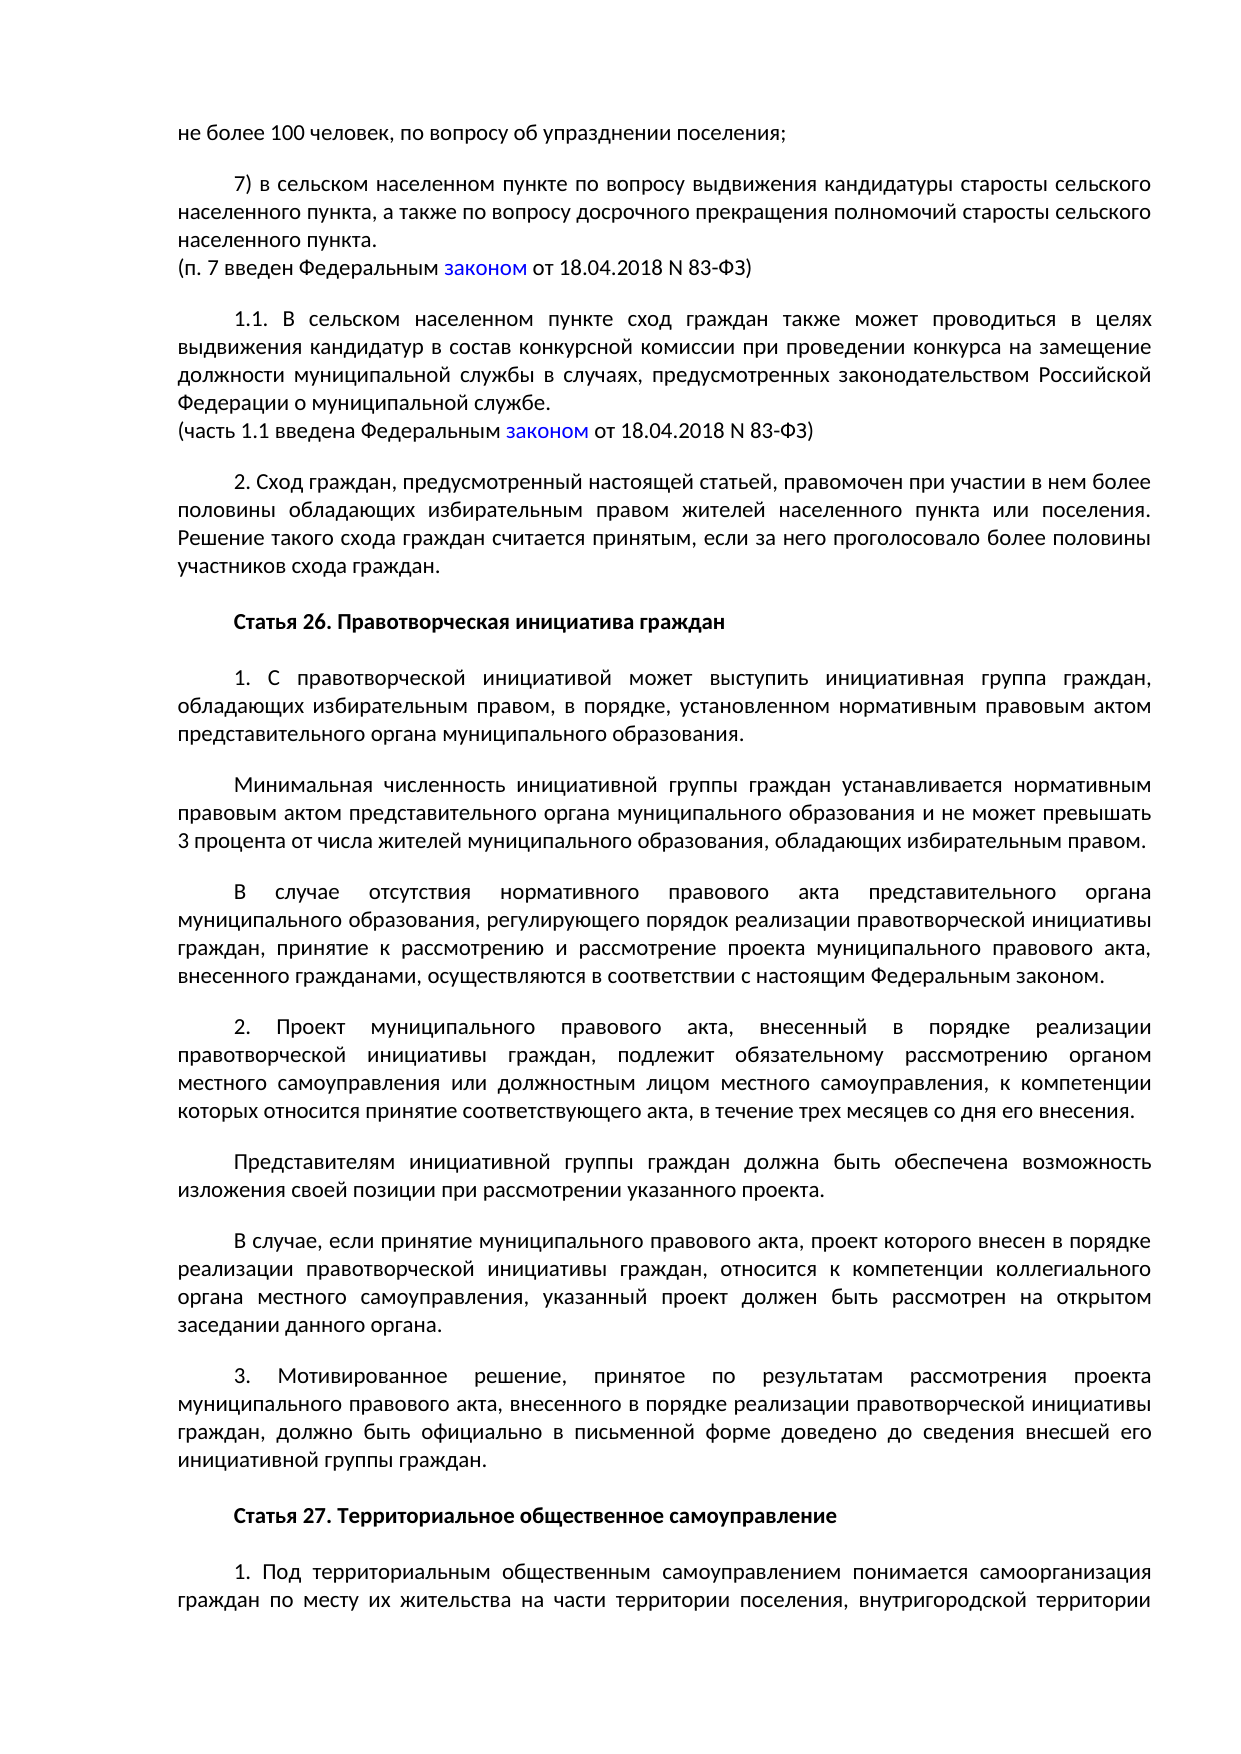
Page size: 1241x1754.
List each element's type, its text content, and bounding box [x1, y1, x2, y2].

title Статья 26. Правотворческая инициатива граждан [177, 607, 1152, 635]
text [177, 1557, 1152, 1613]
text Минимальная численность инициативной группы граждан устанавливается нормативным правовым актом представительного органа муниципального образования и не может превышать 3 процента от числа жителей муниципального образования, обладающих избирательным правом. [177, 770, 1152, 854]
text 3. Мотивированное решение, принятое по результатам рассмотрения проекта муниципального правового акта, внесенного в порядке реализации правотворческой инициативы граждан, должно быть официально в письменной форме доведено до сведения внесшей его инициативной группы граждан. [177, 1361, 1152, 1473]
text 1. С правотворческой инициативой может выступить инициативная группа граждан, обладающих избирательным правом, в порядке, установленном нормативным правовым актом представительного органа муниципального образования. [177, 663, 1152, 747]
text В случае, если принятие муниципального правового акта, проект которого внесен в порядке реализации правотворческой инициативы граждан, относится к компетенции коллегиального органа местного самоуправления, указанный проект должен быть рассмотрен на открытом заседании данного органа. [177, 1226, 1152, 1338]
text 2. Сход граждан, предусмотренный настоящей статьей, правомочен при участии в нем более половины обладающих избирательным правом жителей населенного пункта или поселения. Решение такого схода граждан считается принятым, если за него проголосовало более половины участников схода граждан. [177, 467, 1152, 579]
text 1.1. В сельском населенном пункте сход граждан также может проводиться в целях выдвижения кандидатур в состав конкурсной комиссии при проведении конкурса на замещение должности муниципальной службы в случаях, предусмотренных законодательством Российской Федерации о муниципальной службе. [177, 304, 1152, 416]
title Статья 27. Территориальное общественное самоуправление [177, 1501, 1152, 1529]
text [177, 118, 1152, 146]
text (часть 1.1 введена Федеральным законом от 18.04.2018 N 83-ФЗ) [177, 416, 1152, 444]
text (п. 7 введен Федеральным законом от 18.04.2018 N 83-ФЗ) [177, 253, 1152, 281]
text В случае отсутствия нормативного правового акта представительного органа муниципального образования, регулирующего порядок реализации правотворческой инициативы граждан, принятие к рассмотрению и рассмотрение проекта муниципального правового акта, внесенного гражданами, осуществляются в соответствии с настоящим Федеральным законом. [177, 877, 1152, 989]
text 7) в сельском населенном пункте по вопросу выдвижения кандидатуры старосты сельского населенного пункта, а также по вопросу досрочного прекращения полномочий старосты сельского населенного пункта. [177, 169, 1152, 253]
text Представителям инициативной группы граждан должна быть обеспечена возможность изложения своей позиции при рассмотрении указанного проекта. [177, 1147, 1152, 1203]
text 2. Проект муниципального правового акта, внесенный в порядке реализации правотворческой инициативы граждан, подлежит обязательному рассмотрению органом местного самоуправления или должностным лицом местного самоуправления, к компетенции которых относится принятие соответствующего акта, в течение трех месяцев со дня его внесения. [177, 1012, 1152, 1124]
